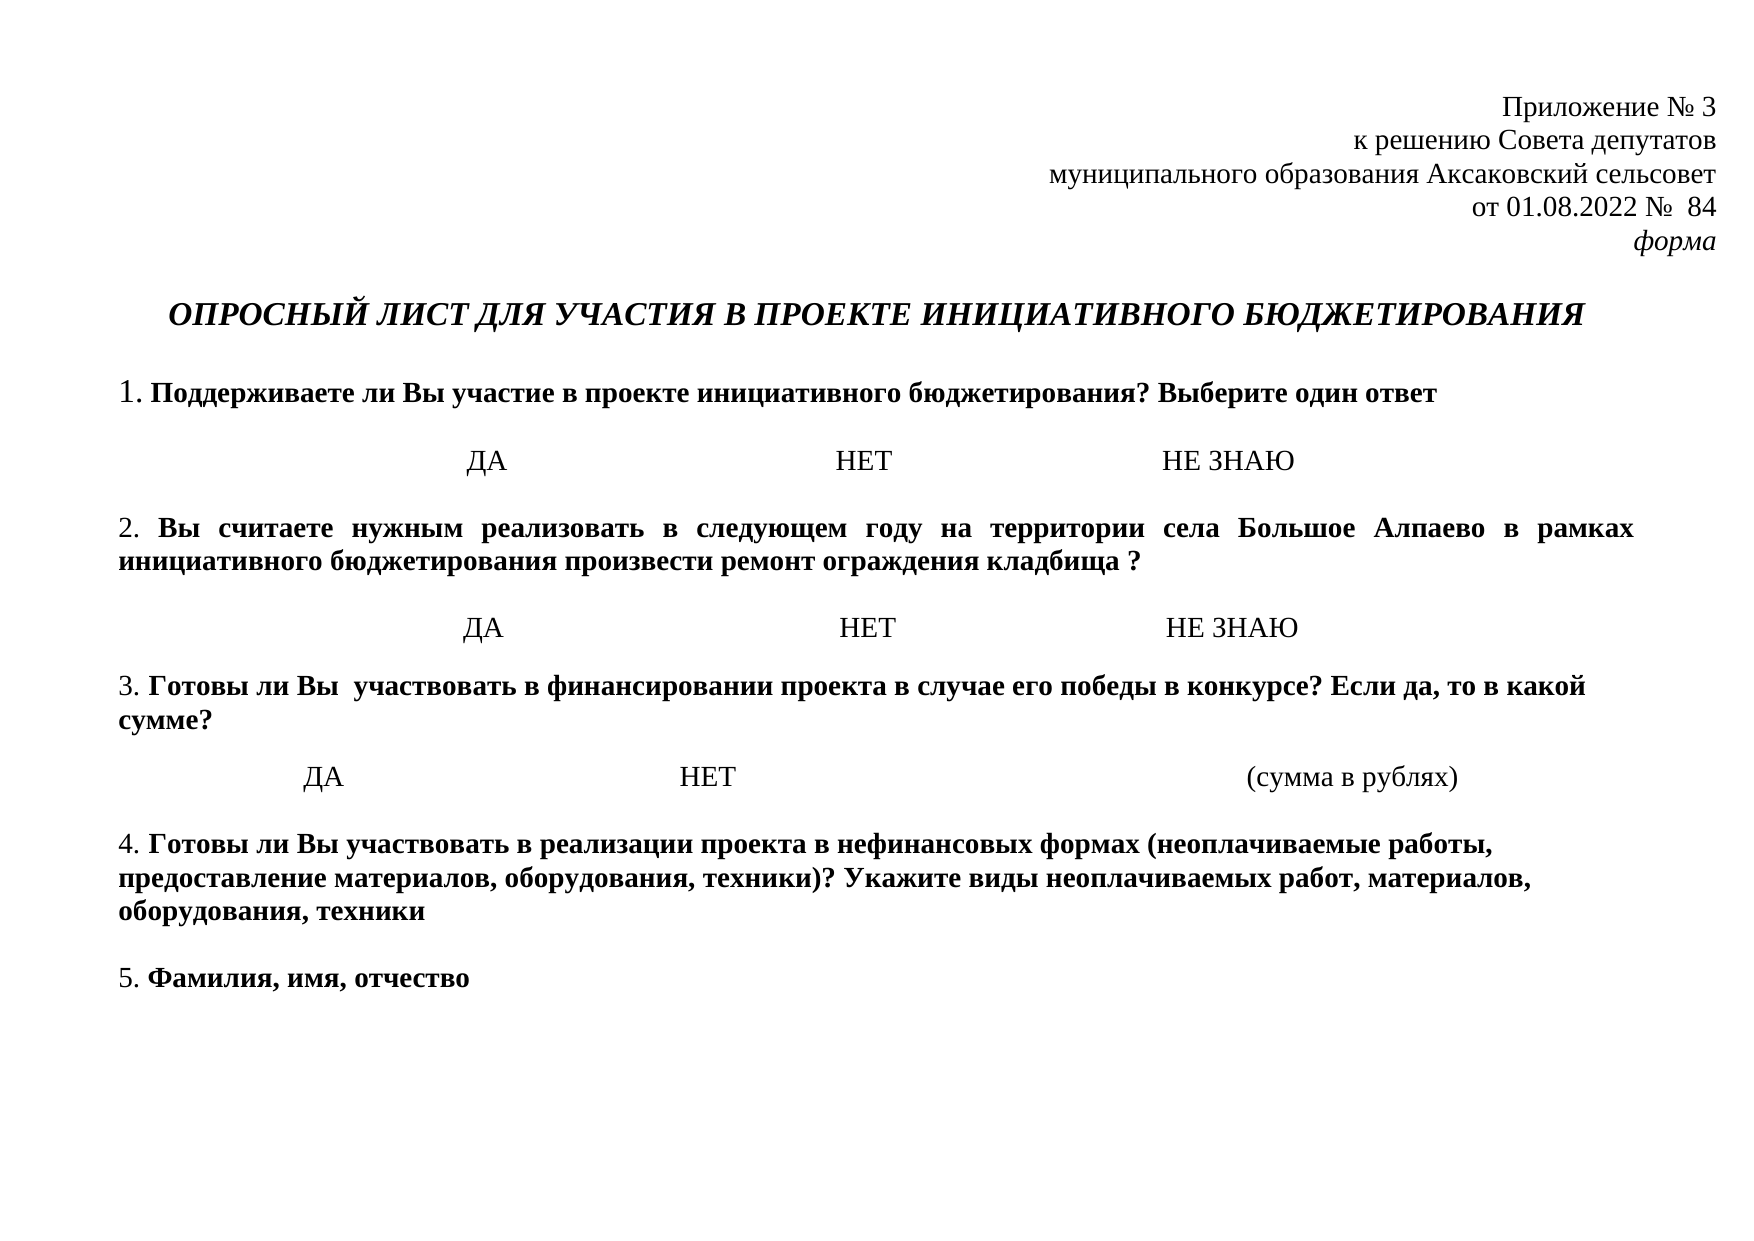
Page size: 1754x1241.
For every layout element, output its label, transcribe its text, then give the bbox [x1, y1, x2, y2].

text ДА НЕТ (сумма в рублях) [118, 759, 1636, 793]
text 5. Фамилия, имя, отчество [118, 961, 1636, 994]
text 2. Вы считаете нужным реализовать в следующем году на территории села Большое Алпаево в рамках инициативного бюджетирования произвести ремонт ограждения кладбища ? [118, 510, 1636, 577]
text 3. Готовы ли Вы участвовать в финансировании проекта в случае его победы в конкурсе? Если да, то в какой сумме? [118, 668, 1636, 735]
table_header Приложение № 3 к решению Совета депутатов муниципального образования Аксаковский сельсовет от 01.08.2022 № 84 форма [107, 89, 1728, 294]
text ДА НЕТ НЕ ЗНАЮ [118, 611, 1636, 644]
text ДА НЕТ НЕ ЗНАЮ [118, 443, 1636, 476]
text 1. Поддерживаете ли Вы участие в проекте инициативного бюджетирования? Выберите один ответ [118, 371, 1636, 409]
text 4. Готовы ли Вы участвовать в реализации проекта в нефинансовых формах (неоплачиваемые работы, предоставление материалов, оборудования, техники)? Укажите виды неоплачиваемых работ, материалов, оборудования, техники [118, 826, 1636, 927]
text ОПРОСНЫЙ ЛИСТ ДЛЯ УЧАСТИЯ В ПРОЕКТЕ ИНИЦИАТИВНОГО БЮДЖЕТИРОВАНИЯ [118, 294, 1636, 333]
